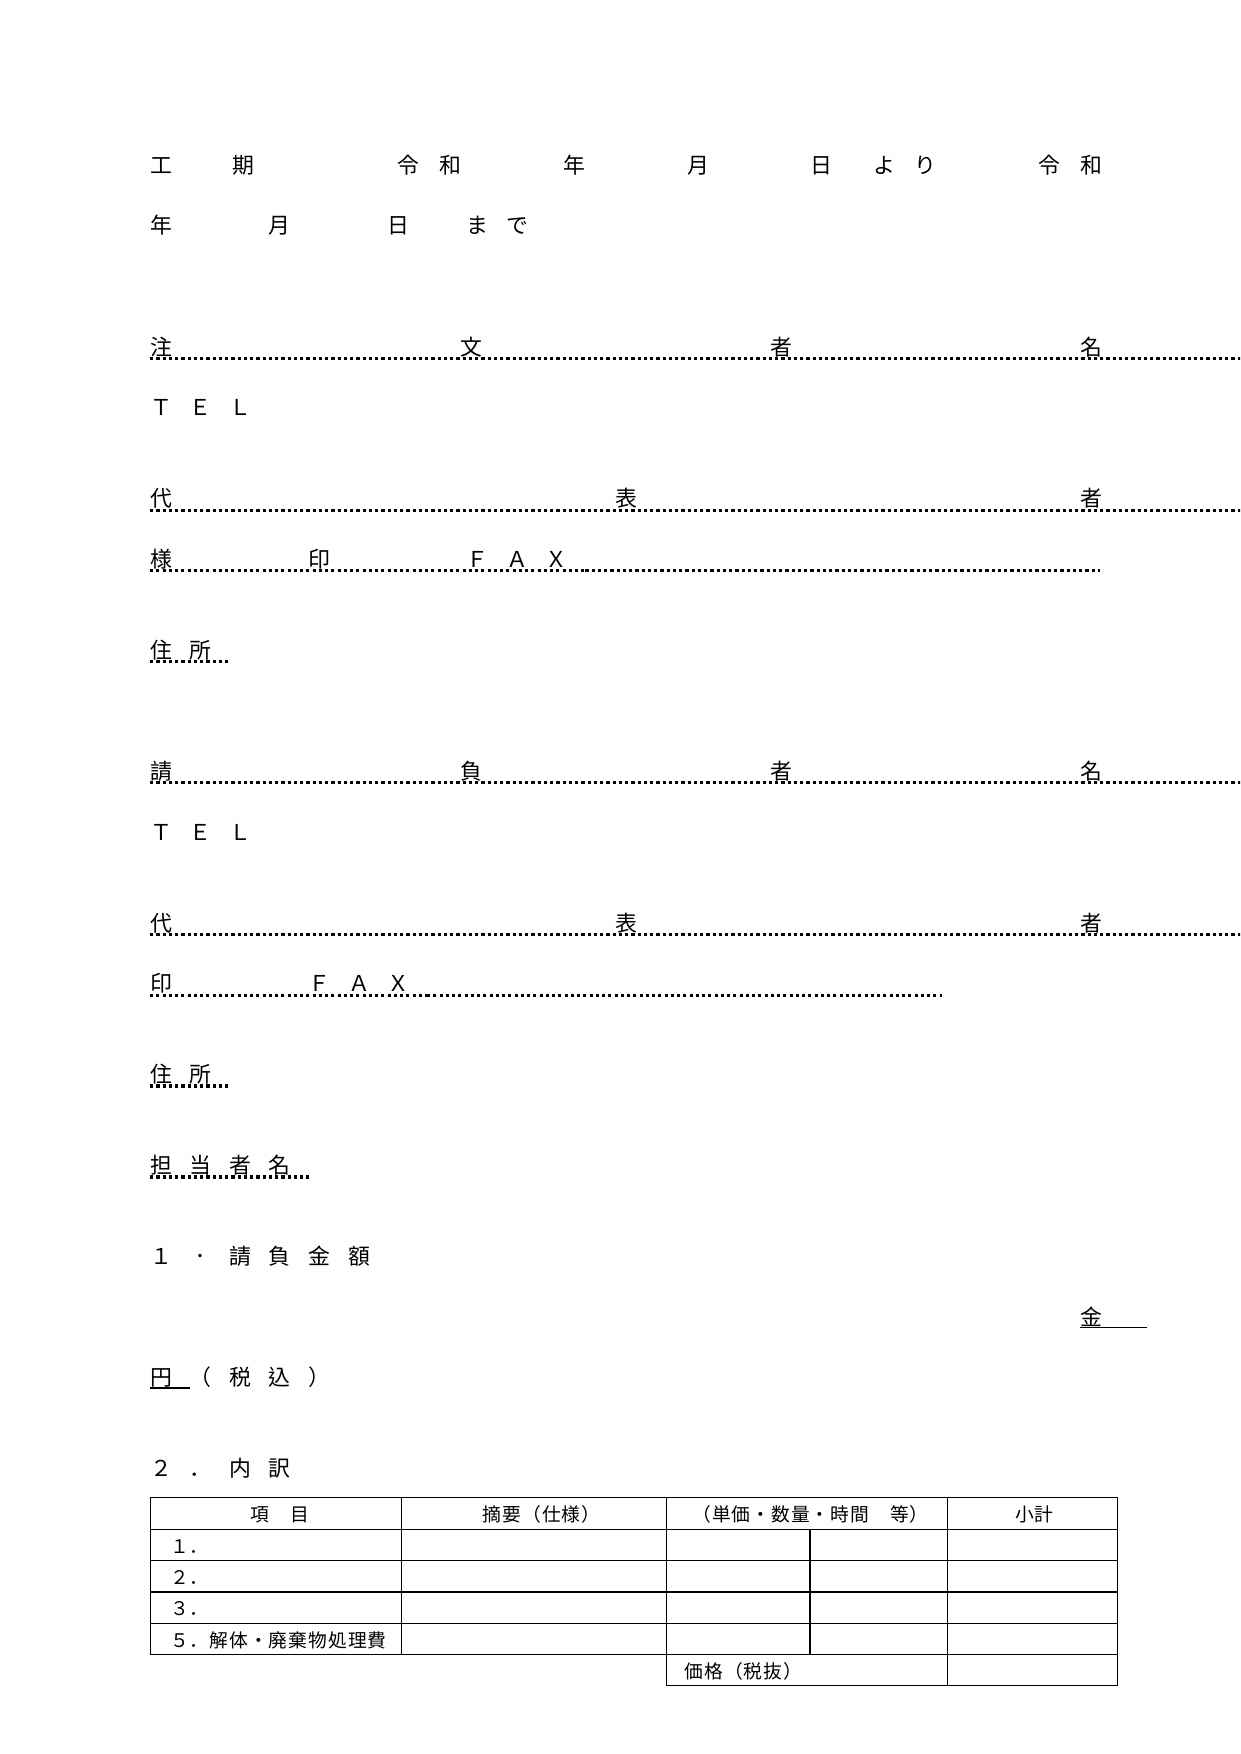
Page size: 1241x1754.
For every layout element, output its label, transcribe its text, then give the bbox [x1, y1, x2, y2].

table_cell [667, 1530, 809, 1560]
table_header （単価・数量・時間 等） [667, 1498, 947, 1529]
table_cell [811, 1624, 947, 1654]
table_cell [667, 1593, 809, 1623]
table_cell [948, 1530, 1117, 1560]
table_cell 価格（税抜） [667, 1655, 947, 1685]
text 請負者名 ＴＥＬ [150, 739, 1120, 861]
table_cell [667, 1561, 809, 1591]
table_cell [667, 1624, 809, 1654]
table_cell ５．解体・廃棄物処理費 [151, 1624, 401, 1654]
table_cell [948, 1593, 1117, 1623]
table_cell [402, 1593, 666, 1623]
table_header 摘要（仕様） [402, 1498, 666, 1529]
text 金 円（税込） [150, 1285, 1120, 1406]
text 工 期 令和 年 月 日 より 令和 年 月 日 まで [150, 133, 1120, 254]
table_cell [402, 1561, 666, 1591]
table_cell [948, 1624, 1117, 1654]
table_cell [402, 1624, 666, 1654]
text ２．内訳 [150, 1437, 1120, 1497]
table_cell [402, 1530, 666, 1560]
table_cell １． [151, 1530, 401, 1560]
text 住所 [150, 618, 1120, 679]
table_cell [811, 1530, 947, 1560]
text 住所 [150, 1043, 1120, 1103]
table_cell [948, 1561, 1117, 1591]
table_header 項 目 [151, 1498, 401, 1529]
table_cell ２． [151, 1561, 401, 1591]
table_cell [948, 1655, 1117, 1685]
table_cell ３． [151, 1593, 401, 1623]
text １．請負金額 [150, 1224, 1120, 1285]
text 代表者 印 ＦＡＸ [150, 891, 1120, 1012]
text 注文者名 ＴＥＬ [150, 315, 1120, 436]
text 担当者名 [150, 1133, 1120, 1194]
table_cell [811, 1593, 947, 1623]
text 代表者 様 印 ＦＡＸ [150, 467, 1120, 588]
table_header 小計 [948, 1498, 1117, 1529]
table_cell [811, 1561, 947, 1591]
